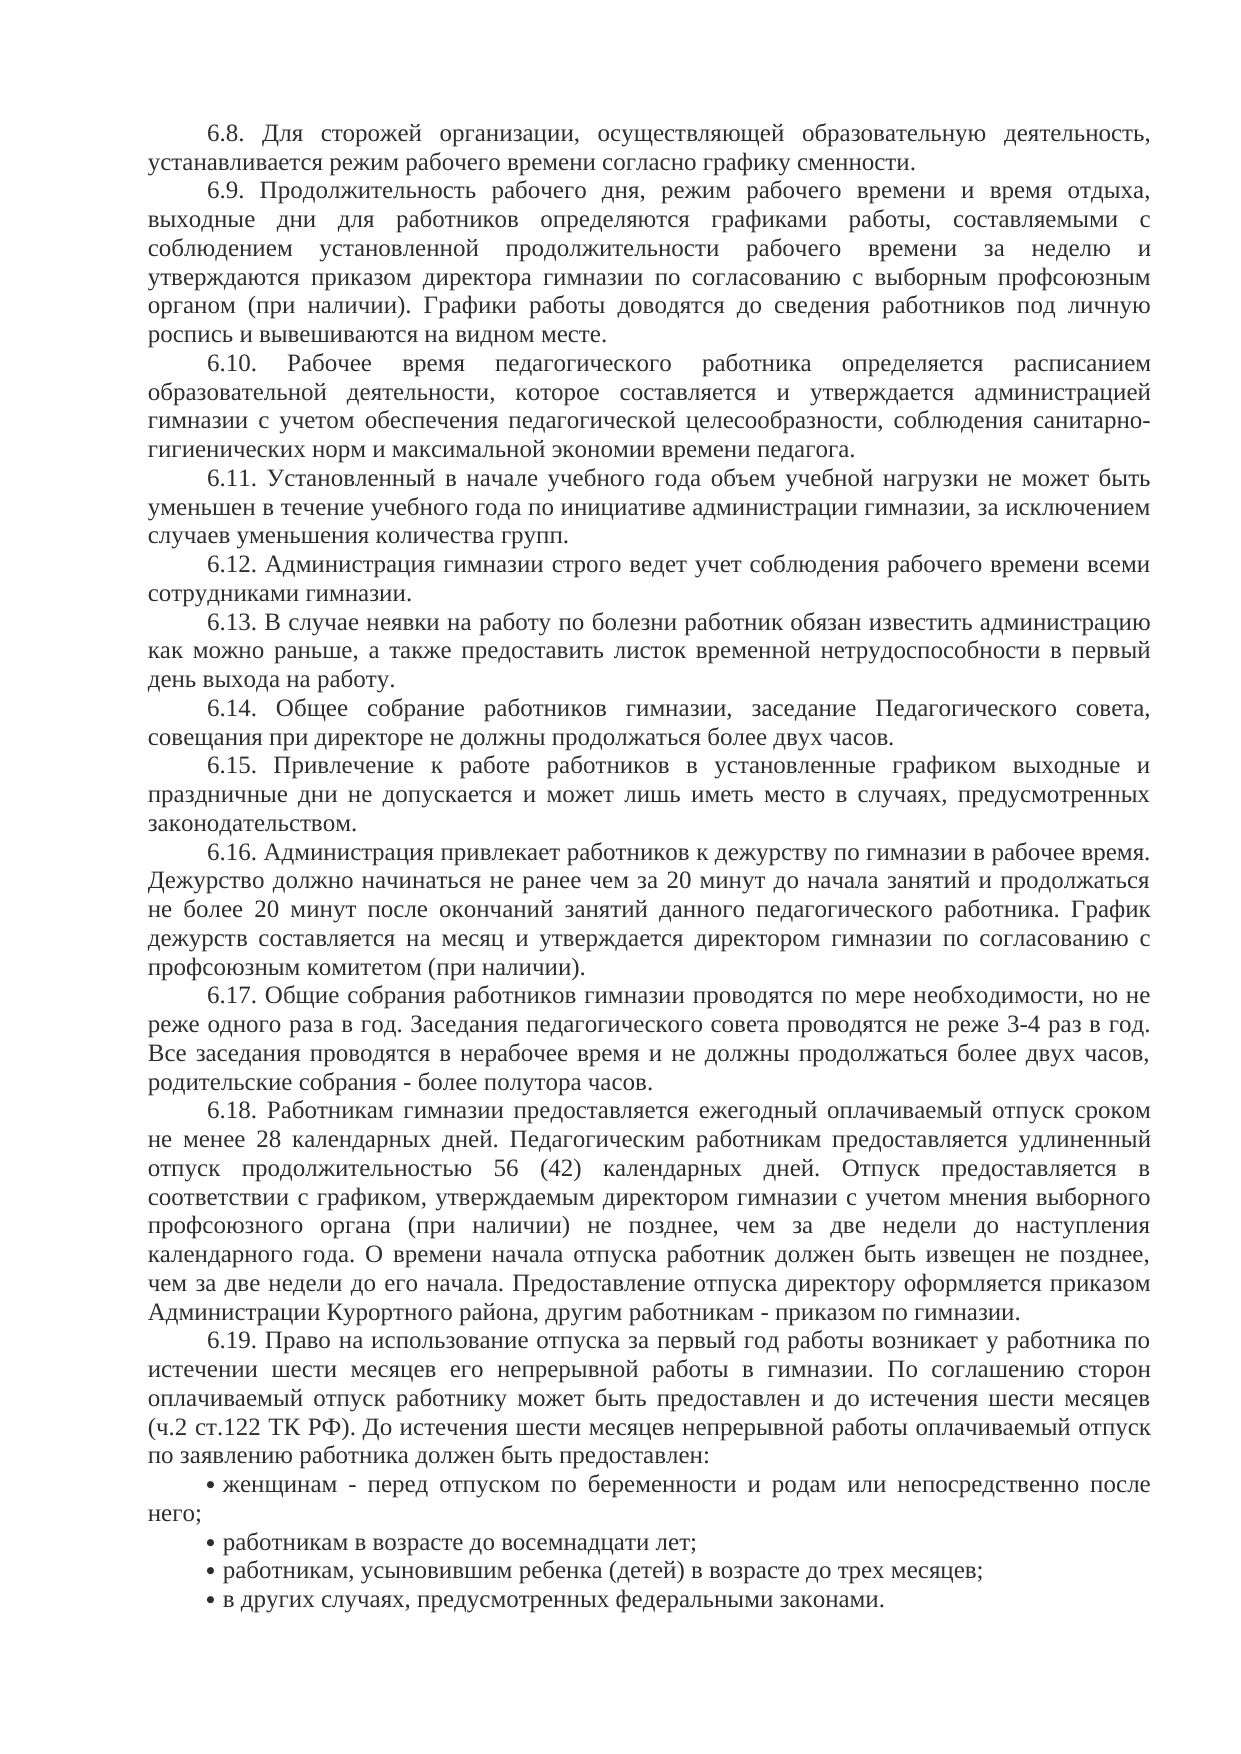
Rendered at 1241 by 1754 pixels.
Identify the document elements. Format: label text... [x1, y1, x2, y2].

text 6.19. Право на использование отпуска за первый год работы возникает у работника по истечении шести месяцев его непрерывной работы в гимназии. По соглашению сторон оплачиваемый отпуск работнику может быть предоставлен и до истечения шести месяцев (ч.2 ст.122 ТК РФ). До истечения шести месяцев непрерывной работы оплачиваемый отпуск по заявлению работника должен быть предоставлен: [148, 1326, 1152, 1469]
list работникам, усыновившим ребенка (детей) в возрасте до трех месяцев; [148, 1556, 1152, 1584]
text 6.18. Работникам гимназии предоставляется ежегодный оплачиваемый отпуск сроком не менее 28 календарных дней. Педагогическим работникам предоставляется удлиненный отпуск продолжительностью 56 (42) календарных дней. Отпуск предоставляется в соответствии с графиком, утверждаемым директором гимназии с учетом мнения выборного профсоюзного органа (при наличии) не позднее, чем за две недели до наступления календарного года. О времени начала отпуска работник должен быть извещен не позднее, чем за две недели до его начала. Предоставление отпуска директору оформляется приказом Администрации Курортного района, другим работникам - приказом по гимназии. [148, 1096, 1152, 1326]
text 6.16. Администрация привлекает работников к дежурству по гимназии в рабочее время. Дежурство должно начинаться не ранее чем за 20 минут до начала занятий и продолжаться не более 20 минут после окончаний занятий данного педагогического работника. График дежурств составляется на месяц и утверждается директором гимназии по согласованию с профсоюзным комитетом (при наличии). [148, 837, 1152, 981]
text 6.14. Общее собрание работников гимназии, заседание Педагогического совета, совещания при директоре не должны продолжаться более двух часов. [148, 693, 1152, 751]
list работникам в возрасте до восемнадцати лет; [148, 1527, 1152, 1556]
text 6.11. Установленный в начале учебного года объем учебной нагрузки не может быть уменьшен в течение учебного года по инициативе администрации гимназии, за исключением случаев уменьшения количества групп. [148, 463, 1152, 549]
text 6.8. Для сторожей организации, осуществляющей образовательную деятельность, устанавливается режим рабочего времени согласно графику сменности. [148, 118, 1152, 176]
text 6.12. Администрация гимназии строго ведет учет соблюдения рабочего времени всеми сотрудниками гимназии. [148, 549, 1152, 607]
text 6.17. Общие собрания работников гимназии проводятся по мере необходимости, но не реже одного раза в год. Заседания педагогического совета проводятся не реже 3-4 раз в год. Все заседания проводятся в нерабочее время и не должны продолжаться более двух часов, родительские собрания - более полутора часов. [148, 981, 1152, 1096]
list женщинам - перед отпуском по беременности и родам или непосредственно после него; [148, 1469, 1152, 1527]
text 6.10. Рабочее время педагогического работника определяется расписанием образовательной деятельности, которое составляется и утверждается администрацией гимназии с учетом обеспечения педагогической целесообразности, соблюдения санитарно-гигиенических норм и максимальной экономии времени педагога. [148, 348, 1152, 463]
list в других случаях, предусмотренных федеральными законами. [148, 1584, 1152, 1613]
text 6.15. Привлечение к работе работников в установленные графиком выходные и праздничные дни не допускается и может лишь иметь место в случаях, предусмотренных законодательством. [148, 751, 1152, 837]
text 6.9. Продолжительность рабочего дня, режим рабочего времени и время отдыха, выходные дни для работников определяются графиками работы, составляемыми с соблюдением установленной продолжительности рабочего времени за неделю и утверждаются приказом директора гимназии по согласованию с выборным профсоюзным органом (при наличии). Графики работы доводятся до сведения работников под личную роспись и вывешиваются на видном месте. [148, 176, 1152, 348]
text 6.13. В случае неявки на работу по болезни работник обязан известить администрацию как можно раньше, а также предоставить листок временной нетрудоспособности в первый день выхода на работу. [148, 607, 1152, 693]
